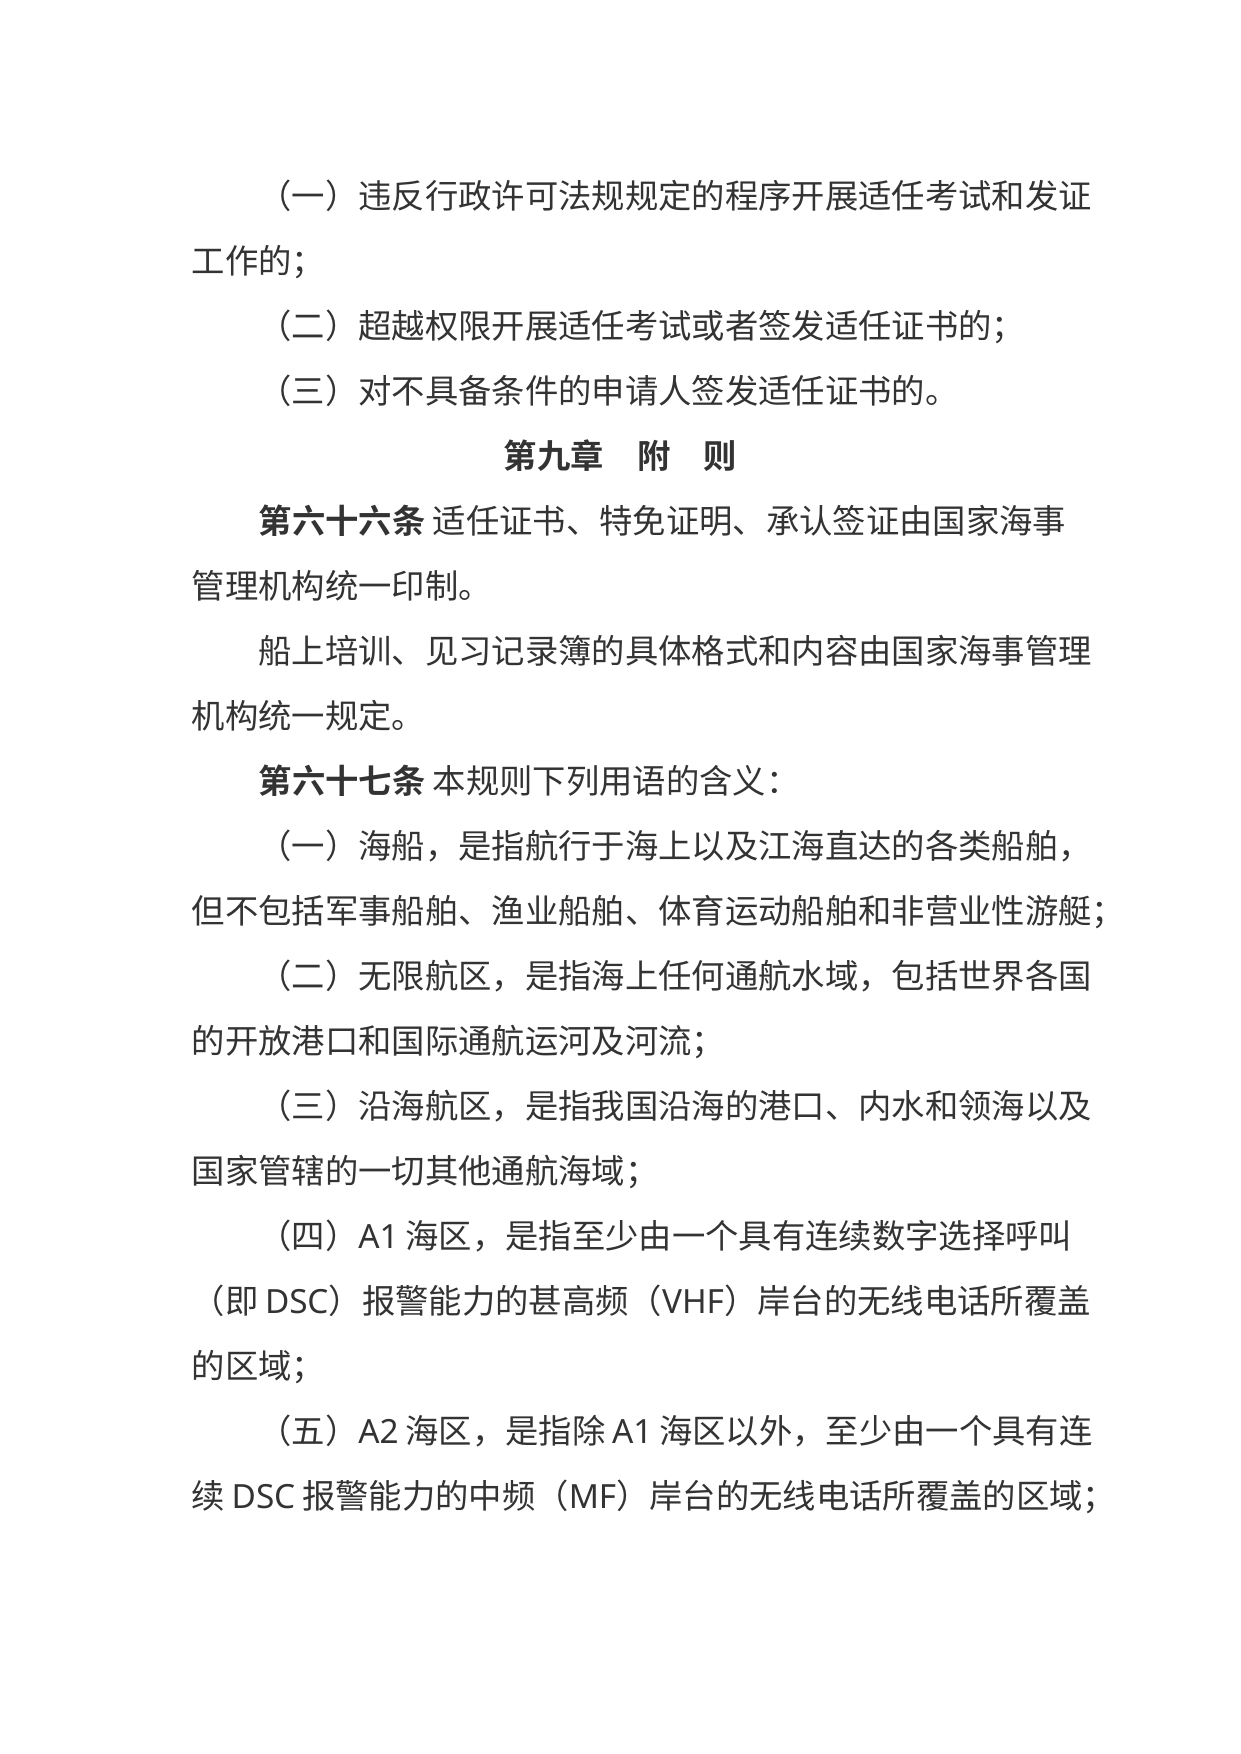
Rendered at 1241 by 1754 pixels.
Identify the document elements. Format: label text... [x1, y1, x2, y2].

text （三）沿海航区，是指我国沿海的港口、内水和领海以及国家管辖的一切其他通航海域； [191, 1072, 1092, 1202]
text （三）对不具备条件的申请人签发适任证书的。 [191, 357, 1092, 422]
text （二）超越权限开展适任考试或者签发适任证书的； [191, 292, 1092, 357]
text 船上培训、见习记录簿的具体格式和内容由国家海事管理机构统一规定。 [191, 617, 1092, 747]
text 第九章 附 则 [148, 422, 1092, 487]
text （一）违反行政许可法规规定的程序开展适任考试和发证工作的； [191, 162, 1092, 292]
text （一）海船，是指航行于海上以及江海直达的各类船舶，但不包括军事船舶、渔业船舶、体育运动船舶和非营业性游艇； [191, 812, 1092, 942]
text 第六十六条 适任证书、特免证明、承认签证由国家海事管理机构统一印制。 [191, 487, 1092, 617]
text （四）A1海区，是指至少由一个具有连续数字选择呼叫（即DSC）报警能力的甚高频（VHF）岸台的无线电话所覆盖的区域； [191, 1202, 1092, 1397]
text （五）A2海区，是指除A1海区以外，至少由一个具有连续DSC报警能力的中频（MF）岸台的无线电话所覆盖的区域； [191, 1397, 1092, 1527]
text 第六十七条 本规则下列用语的含义： [191, 747, 1092, 812]
text （二）无限航区，是指海上任何通航水域，包括世界各国的开放港口和国际通航运河及河流； [191, 942, 1092, 1072]
